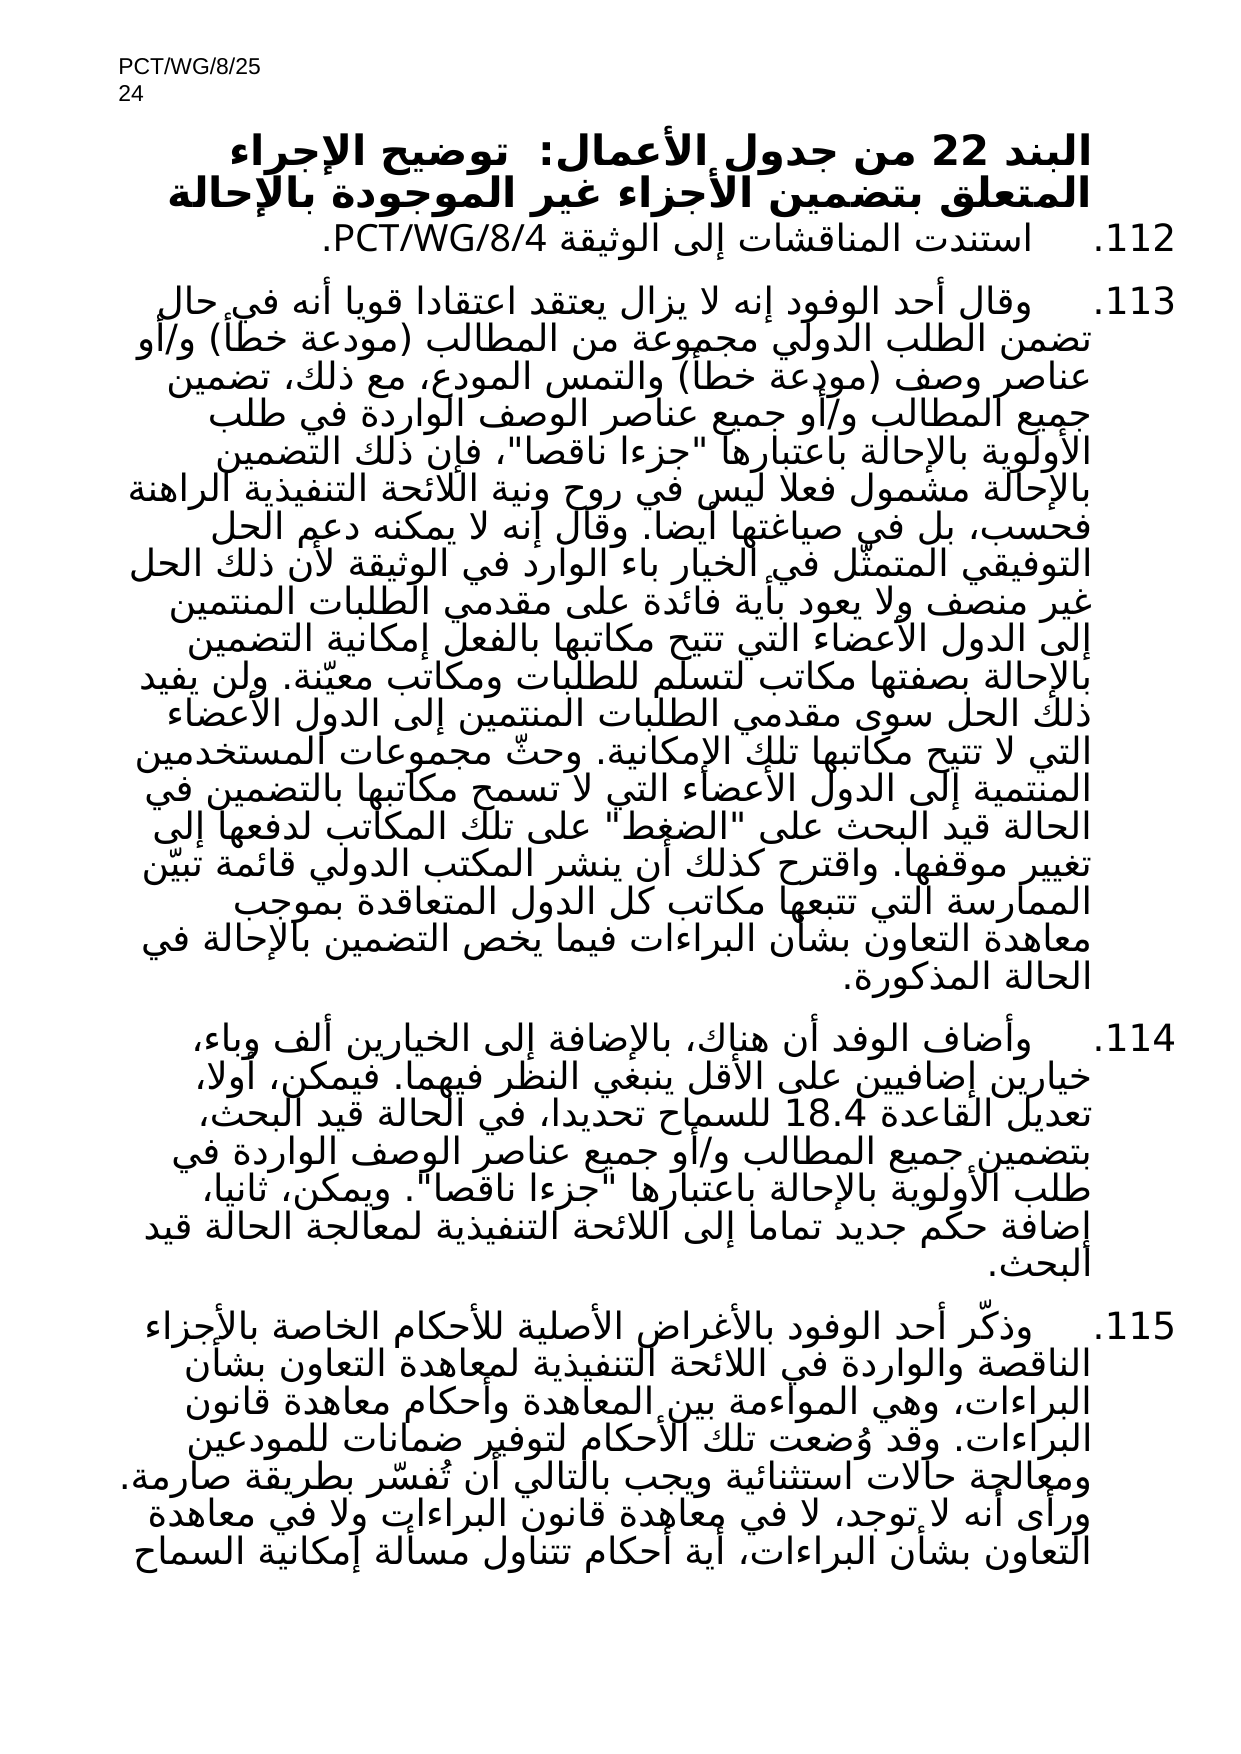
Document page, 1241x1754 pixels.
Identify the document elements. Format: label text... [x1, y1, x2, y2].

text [118, 1309, 1092, 1572]
text وأضاف الوفد أن هناك، بالإضافة إلى الخيارين ألف وباء، خيارين إضافيين على الأقل ينبغي النظر فيهما. فيمكن، أولا، تعديل القاعدة 18.4 للسماح تحديدا، في الحالة قيد البحث، بتضمين جميع المطالب و/أو جميع عناصر الوصف الواردة في طلب الأولوية بالإحالة باعتبارها "جزءا ناقصا". ويمكن، ثانيا، إضافة حكم جديد تماما إلى اللائحة التنفيذية لمعالجة الحالة قيد البحث. [118, 1022, 1092, 1284]
text وقال أحد الوفود إنه لا يزال يعتقد اعتقادا قويا أنه في حال تضمن الطلب الدولي مجموعة من المطالب (مودعة خطأ) و/أو عناصر وصف (مودعة خطأ) والتمس المودع، مع ذلك، تضمين جميع المطالب و/أو جميع عناصر الوصف الواردة في طلب الأولوية بالإحالة باعتبارها "جزءا ناقصا"، فإن ذلك التضمين بالإحالة مشمول فعلا ليس في روح ونية اللائحة التنفيذية الراهنة فحسب، بل في صياغتها أيضا. وقال إنه لا يمكنه دعم الحل التوفيقي المتمثّل في الخيار باء الوارد في الوثيقة لأن ذلك الحل غير منصف ولا يعود بأية فائدة على مقدمي الطلبات المنتمين إلى الدول الأعضاء التي تتيح مكاتبها بالفعل إمكانية التضمين بالإحالة بصفتها مكاتب لتسلم للطلبات ومكاتب معيّنة. ولن يفيد ذلك الحل سوى مقدمي الطلبات المنتمين إلى الدول الأعضاء التي لا تتيح مكاتبها تلك الإمكانية. وحثّ مجموعات المستخدمين المنتمية إلى الدول الأعضاء التي لا تسمح مكاتبها بالتضمين في الحالة قيد البحث على "الضغط" على تلك المكاتب لدفعها إلى تغيير موقفها. واقترح كذلك أن ينشر المكتب الدولي قائمة تبيّن الممارسة التي تتبعها مكاتب كل الدول المتعاقدة بموجب معاهدة التعاون بشأن البراءات فيما يخص التضمين بالإحالة في الحالة المذكورة. [118, 284, 1092, 997]
text استندت المناقشات إلى الوثيقة PCT/WG/8/4. [118, 222, 643, 259]
text استندت المناقشات إلى الوثيقة PCT/WG/8/4. [628, 222, 1092, 259]
subtitle البند 22 من جدول الأعمال: توضيح الإجراء المتعلق بتضمين الأجزاء غير الموجودة بالإحالة [118, 132, 1092, 216]
